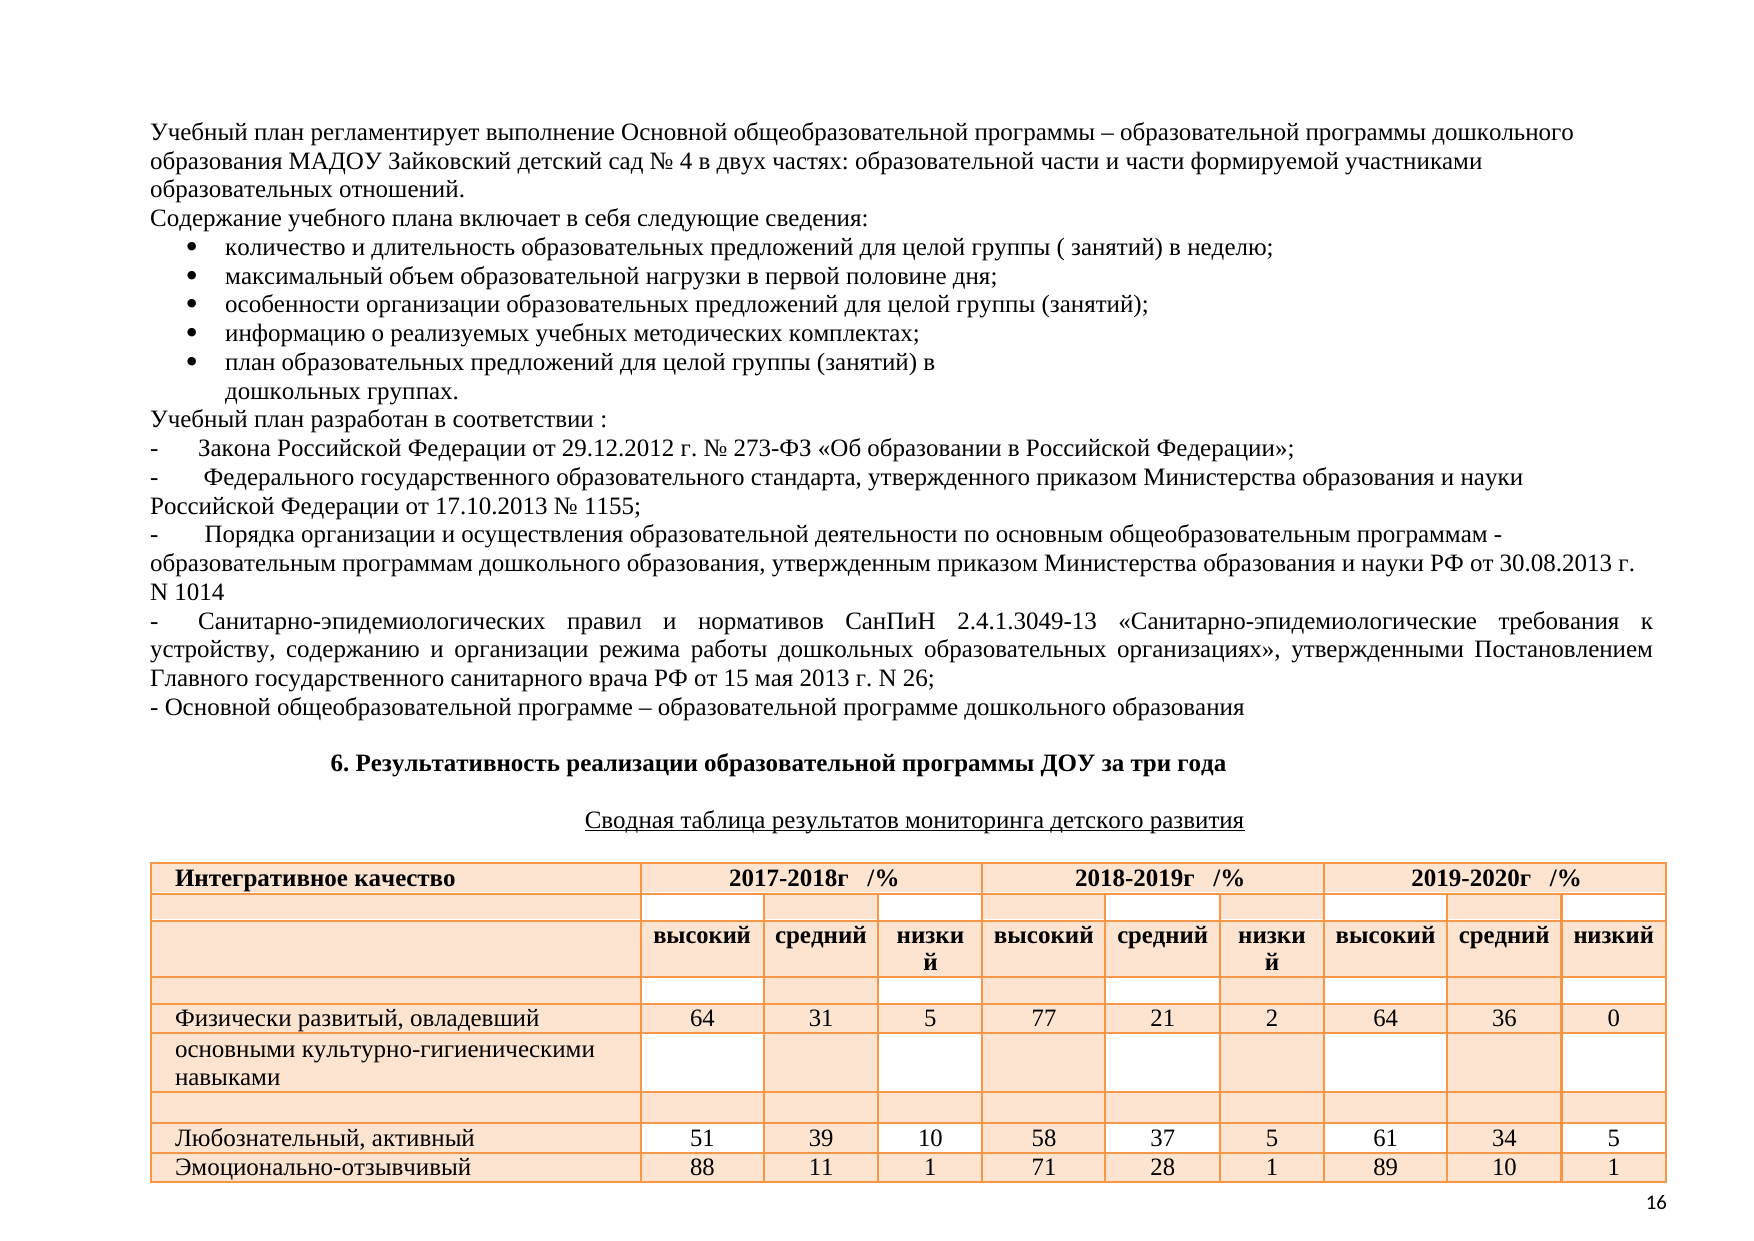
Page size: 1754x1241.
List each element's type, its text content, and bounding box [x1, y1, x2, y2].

table_cell 88 [642, 1154, 763, 1181]
list особенности организации образовательных предложений для целой группы (занятий); [187, 289, 1667, 318]
table_cell 28 [1106, 1154, 1219, 1181]
table_cell 89 [1325, 1154, 1446, 1181]
table_cell 11 [765, 1154, 877, 1181]
table_cell [642, 895, 763, 919]
table_cell [1221, 978, 1323, 1003]
table_cell 2 [1221, 1005, 1323, 1032]
table_cell [1106, 1034, 1219, 1091]
table_header 2017-2018г /% [642, 864, 981, 892]
table_cell средний [765, 922, 877, 976]
table_cell 39 [765, 1124, 877, 1152]
table_cell высокий [1325, 922, 1446, 976]
table_cell 77 [983, 1005, 1104, 1032]
table_cell 0 [1563, 1005, 1665, 1032]
table_cell 1 [879, 1154, 981, 1181]
list количество и длительность образовательных предложений для целой группы ( занятий) в неделю; [187, 232, 1667, 261]
table_cell [983, 1034, 1104, 1091]
table_cell Любознательный, активный [152, 1124, 640, 1152]
table_cell [152, 895, 640, 919]
table_cell [1106, 1093, 1219, 1122]
table_cell [642, 978, 763, 1003]
table_cell [152, 1093, 640, 1122]
table_cell [765, 1034, 877, 1091]
table_cell [765, 895, 877, 919]
table_header 2018-2019г /% [983, 864, 1323, 892]
table_cell 5 [879, 1005, 981, 1032]
table_header 2019-2020г /% [1325, 864, 1665, 892]
table_cell 51 [642, 1124, 763, 1152]
text Содержание учебного плана включает в себя следующие сведения: [150, 203, 1667, 232]
list Закона Российской Федерации от 29.12.2012 г. № 273-ФЗ «Об образовании в Российской Федерации»; [150, 433, 1667, 462]
table_header Интегративное качество [152, 864, 640, 892]
list план образовательных предложений для целой группы (занятий) в дошкольных группах. [187, 347, 1073, 404]
table_cell [1448, 895, 1560, 919]
text Сводная таблица результатов мониторинга детского развития [150, 805, 1679, 833]
table_cell [983, 978, 1104, 1003]
table_cell 36 [1448, 1005, 1560, 1032]
table_cell [1221, 1034, 1323, 1091]
table_cell [642, 1034, 763, 1091]
table_cell 37 [1106, 1124, 1219, 1152]
text Учебный план разработан в соответствии : [150, 404, 1073, 433]
table_cell Эмоционально-отзывчивый [152, 1154, 640, 1181]
list Санитарно-эпидемиологических правил и нормативов СанПиН 2.4.1.3049-13 «Санитарно-эпидемиологические требования к устройству, содержанию и организации режима работы дошкольных образовательных организациях», утвержденными Постановлением Главного государственного санитарного врача РФ от 15 мая 2013 г. N 26; [150, 606, 1654, 692]
table_cell [983, 895, 1104, 919]
table_cell Физически развитый, овладевший [152, 1005, 640, 1032]
list максимальный объем образовательной нагрузки в первой половине дня; [187, 261, 1667, 289]
table_cell низкий [1563, 922, 1665, 976]
table_cell [1448, 978, 1560, 1003]
text Учебный план регламентирует выполнение Основной общеобразовательной программы – образовательной программы дошкольного образования МАДОУ Зайковский детский сад № 4 в двух частях: образовательной части и части формируемой участниками образовательных отношений. [150, 117, 1667, 203]
list Федерального государственного образовательного стандарта, утвержденного приказом Министерства образования и науки [150, 462, 1656, 491]
table_cell средний [1106, 922, 1219, 976]
text Российской Федерации от 17.10.2013 № 1155; [150, 491, 1656, 519]
text 6. Результативность реализации образовательной программы ДОУ за три года [177, 749, 1380, 777]
table_cell [765, 978, 877, 1003]
table_cell высокий [983, 922, 1104, 976]
table_cell [1106, 895, 1219, 919]
table_cell 34 [1448, 1124, 1560, 1152]
table_cell [879, 978, 981, 1003]
list информацию о реализуемых учебных методических комплектах; [187, 318, 1667, 347]
table_cell 61 [1325, 1124, 1446, 1152]
table_cell низкий [1221, 922, 1323, 976]
table_cell 5 [1563, 1124, 1665, 1152]
table_cell [765, 1093, 877, 1122]
table_cell [1325, 895, 1446, 919]
table_cell [1563, 1034, 1665, 1091]
table_cell низкий [879, 922, 981, 976]
table_cell [1221, 1093, 1323, 1122]
table_cell [879, 1034, 981, 1091]
table_cell [1325, 1034, 1446, 1091]
table_cell [1106, 978, 1219, 1003]
table_cell 10 [1448, 1154, 1560, 1181]
table_cell 1 [1563, 1154, 1665, 1181]
table_cell средний [1448, 922, 1560, 976]
table_cell [1563, 978, 1665, 1003]
table_cell 10 [879, 1124, 981, 1152]
text - Основной общеобразовательной программе – образовательной программе дошкольного образования [150, 692, 1667, 721]
table_cell [1563, 1093, 1665, 1122]
table_cell [152, 922, 640, 976]
table_cell 64 [1325, 1005, 1446, 1032]
table_cell [1448, 1034, 1560, 1091]
table_cell [983, 1093, 1104, 1122]
list Порядка организации и осуществления образовательной деятельности по основным общеобразовательным программам - образовательным программам дошкольного образования, утвержденным приказом Министерства образования и науки РФ от 30.08.2013 г. N 1014 [150, 519, 1654, 606]
table_cell 71 [983, 1154, 1104, 1181]
table_cell [642, 1093, 763, 1122]
table_cell высокий [642, 922, 763, 976]
table_cell основными культурно-гигиеническими навыками [152, 1034, 640, 1091]
table_cell [879, 895, 981, 919]
table_cell [1325, 978, 1446, 1003]
table_cell [1221, 895, 1323, 919]
table_cell 58 [983, 1124, 1104, 1152]
table_cell [1325, 1093, 1446, 1122]
table_cell [152, 978, 640, 1003]
table_cell 64 [642, 1005, 763, 1032]
table_cell [879, 1093, 981, 1122]
table_cell [1563, 895, 1665, 919]
table_cell [1448, 1093, 1560, 1122]
table_cell 21 [1106, 1005, 1219, 1032]
table_cell 31 [765, 1005, 877, 1032]
table_cell 5 [1221, 1124, 1323, 1152]
table_cell 1 [1221, 1154, 1323, 1181]
